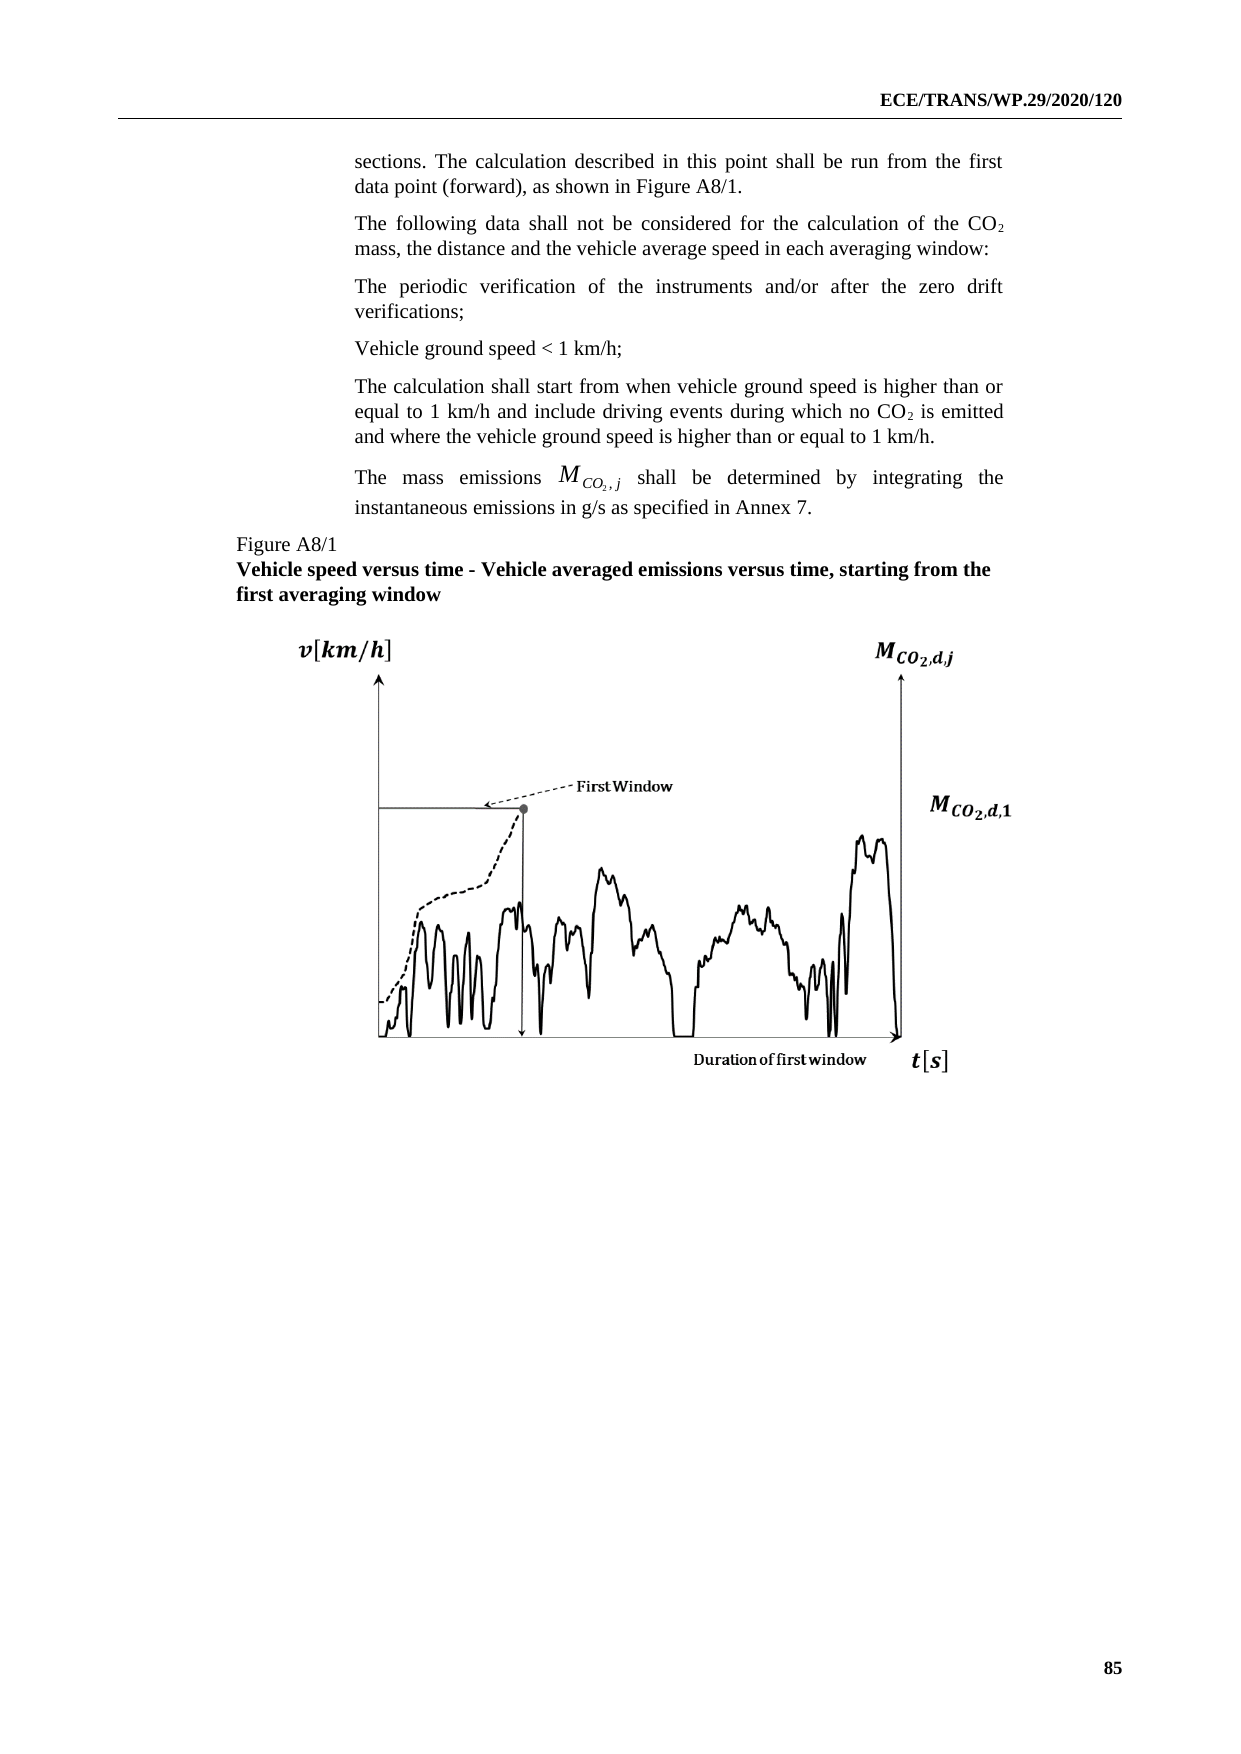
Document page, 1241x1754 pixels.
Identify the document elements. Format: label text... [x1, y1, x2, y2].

text The periodic verification of the instruments and/or after the zero drift verifications; [354, 273, 1004, 323]
text The calculation shall start from when vehicle ground speed is higher than or equal to 1 km/h and include driving events during which no CO2 is emitted and where the vehicle ground speed is higher than or equal to 1 km/h. [354, 373, 1004, 448]
text Vehicle ground speed < 1 km/h; [354, 335, 1004, 360]
text The following data shall not be considered for the calculation of the CO2 mass, the distance and the vehicle average speed in each averaging window: [354, 210, 1004, 260]
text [354, 148, 1004, 198]
text Figure A8/1 [177, 531, 1004, 556]
text The mass emissions shall be determined by integrating the instantaneous emissions in g/s as specified in Annex 7. [354, 460, 1004, 519]
picture [236, 606, 1100, 1171]
text Vehicle speed versus time - Vehicle averaged emissions versus time, starting from the first averaging window [236, 556, 1004, 606]
